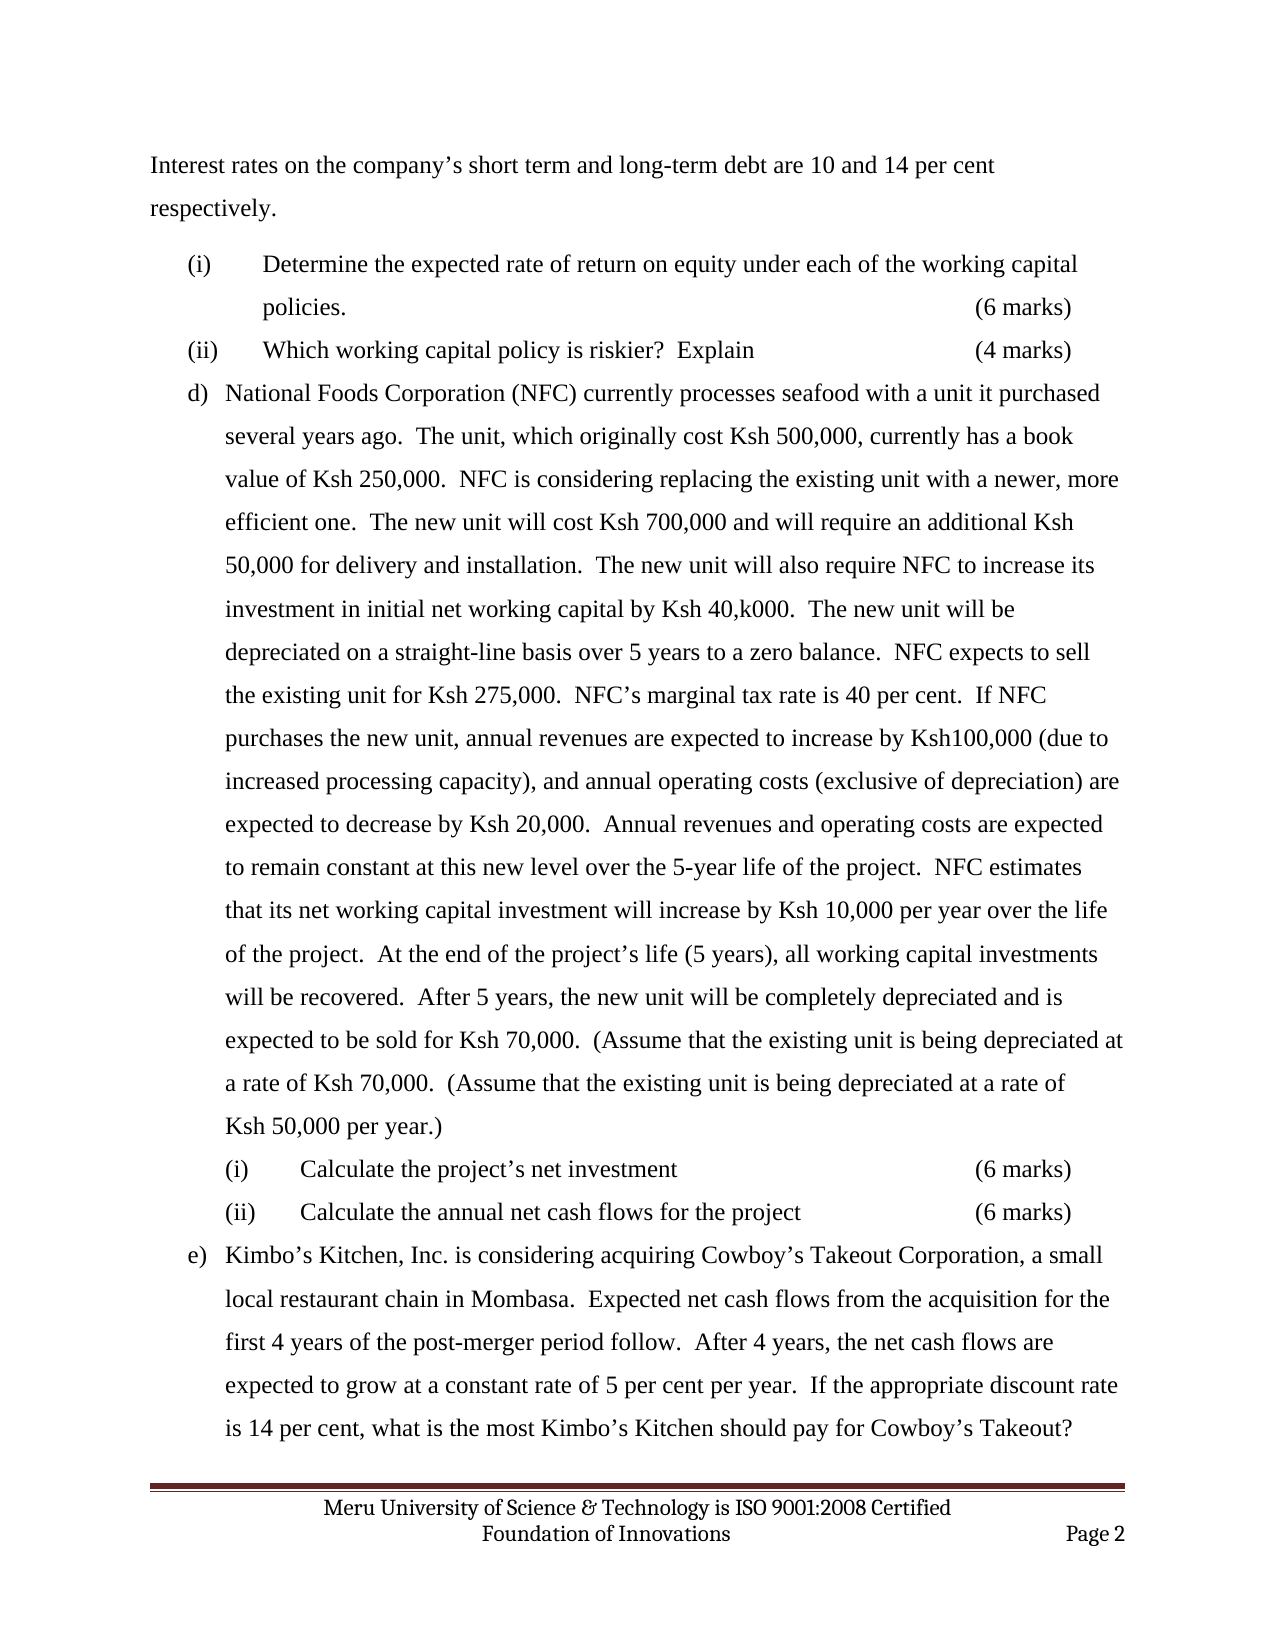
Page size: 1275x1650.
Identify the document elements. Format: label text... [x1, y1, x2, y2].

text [150, 150, 1125, 222]
list Calculate the project’s net investment (6 marks) [225, 1154, 1125, 1183]
list Kimbo’s Kitchen, Inc. is considering acquiring Cowboy’s Takeout Corporation, a small local restaurant chain in Mombasa. Expected net cash flows from the acquisition for the first 4 years of the post-merger period follow. After 4 years, the net cash flows are expected to grow at a constant rate of 5 per cent per year. If the appropriate discount rate is 14 per cent, what is the most Kimbo’s Kitchen should pay for Cowboy’s Takeout? [187, 1241, 1125, 1442]
list National Foods Corporation (NFC) currently processes seafood with a unit it purchased several years ago. The unit, which originally cost Ksh 500,000, currently has a book value of Ksh 250,000. NFC is considering replacing the existing unit with a newer, more efficient one. The new unit will cost Ksh 700,000 and will require an additional Ksh 50,000 for delivery and installation. The new unit will also require NFC to increase its investment in initial net working capital by Ksh 40,k000. The new unit will be depreciated on a straight-line basis over 5 years to a zero balance. NFC expects to sell the existing unit for Ksh 275,000. NFC’s marginal tax rate is 40 per cent. If NFC purchases the new unit, annual revenues are expected to increase by Ksh100,000 (due to increased processing capacity), and annual operating costs (exclusive of depreciation) are expected to decrease by Ksh 20,000. Annual revenues and operating costs are expected to remain constant at this new level over the 5-year life of the project. NFC estimates that its net working capital investment will increase by Ksh 10,000 per year over the life of the project. At the end of the project’s life (5 years), all working capital investments will be recovered. After 5 years, the new unit will be completely depreciated and is expected to be sold for Ksh 70,000. (Assume that the existing unit is being depreciated at a rate of Ksh 70,000. (Assume that the existing unit is being depreciated at a rate of Ksh 50,000 per year.) [187, 378, 1125, 1140]
list Which working capital policy is riskier? Explain (4 marks) [187, 335, 1125, 364]
list Calculate the annual net cash flows for the project (6 marks) [225, 1197, 1125, 1226]
list Determine the expected rate of return on equity under each of the working capital policies. (6 marks) [187, 249, 1125, 321]
